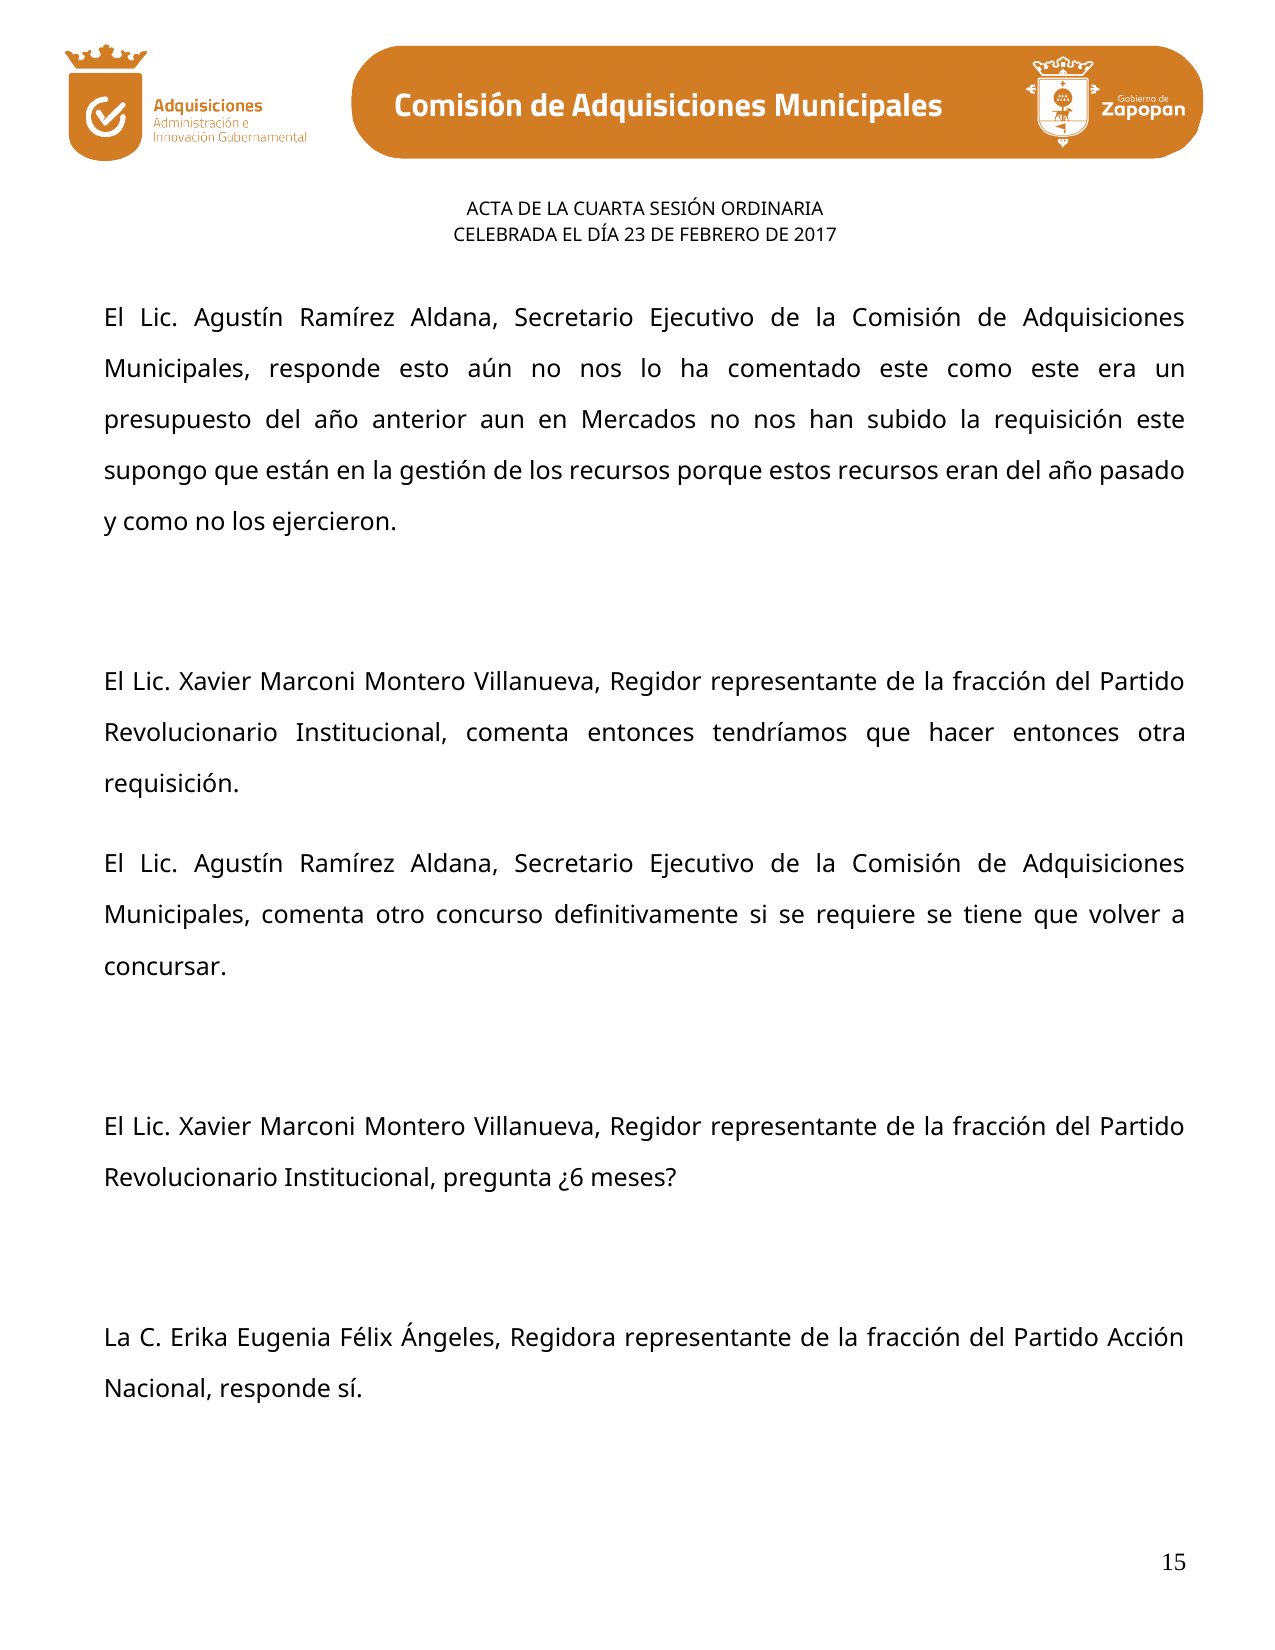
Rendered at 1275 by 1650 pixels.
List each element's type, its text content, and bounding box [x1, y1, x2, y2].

text El Lic. Agustín Ramírez Aldana, Secretario Ejecutivo de la Comisión de Adquisiciones Municipales, comenta otro concurso definitivamente si se requiere se tiene que volver a concursar. [103, 846, 1186, 982]
text La C. Erika Eugenia Félix Ángeles, Regidora representante de la fracción del Partido Acción Nacional, responde sí. [103, 1320, 1186, 1405]
picture [54, 38, 1212, 164]
text El Lic. Agustín Ramírez Aldana, Secretario Ejecutivo de la Comisión de Adquisiciones Municipales, responde esto aún no nos lo ha comentado este como este era un presupuesto del año anterior aun en Mercados no nos han subido la requisición este supongo que están en la gestión de los recursos porque estos recursos eran del año pasado y como no los ejercieron. [103, 299, 1186, 537]
text El Lic. Xavier Marconi Montero Villanueva, Regidor representante de la fracción del Partido Revolucionario Institucional, pregunta ¿6 meses? [103, 1108, 1186, 1194]
text El Lic. Xavier Marconi Montero Villanueva, Regidor representante de la fracción del Partido Revolucionario Institucional, comenta entonces tendríamos que hacer entonces otra requisición. [103, 664, 1186, 800]
